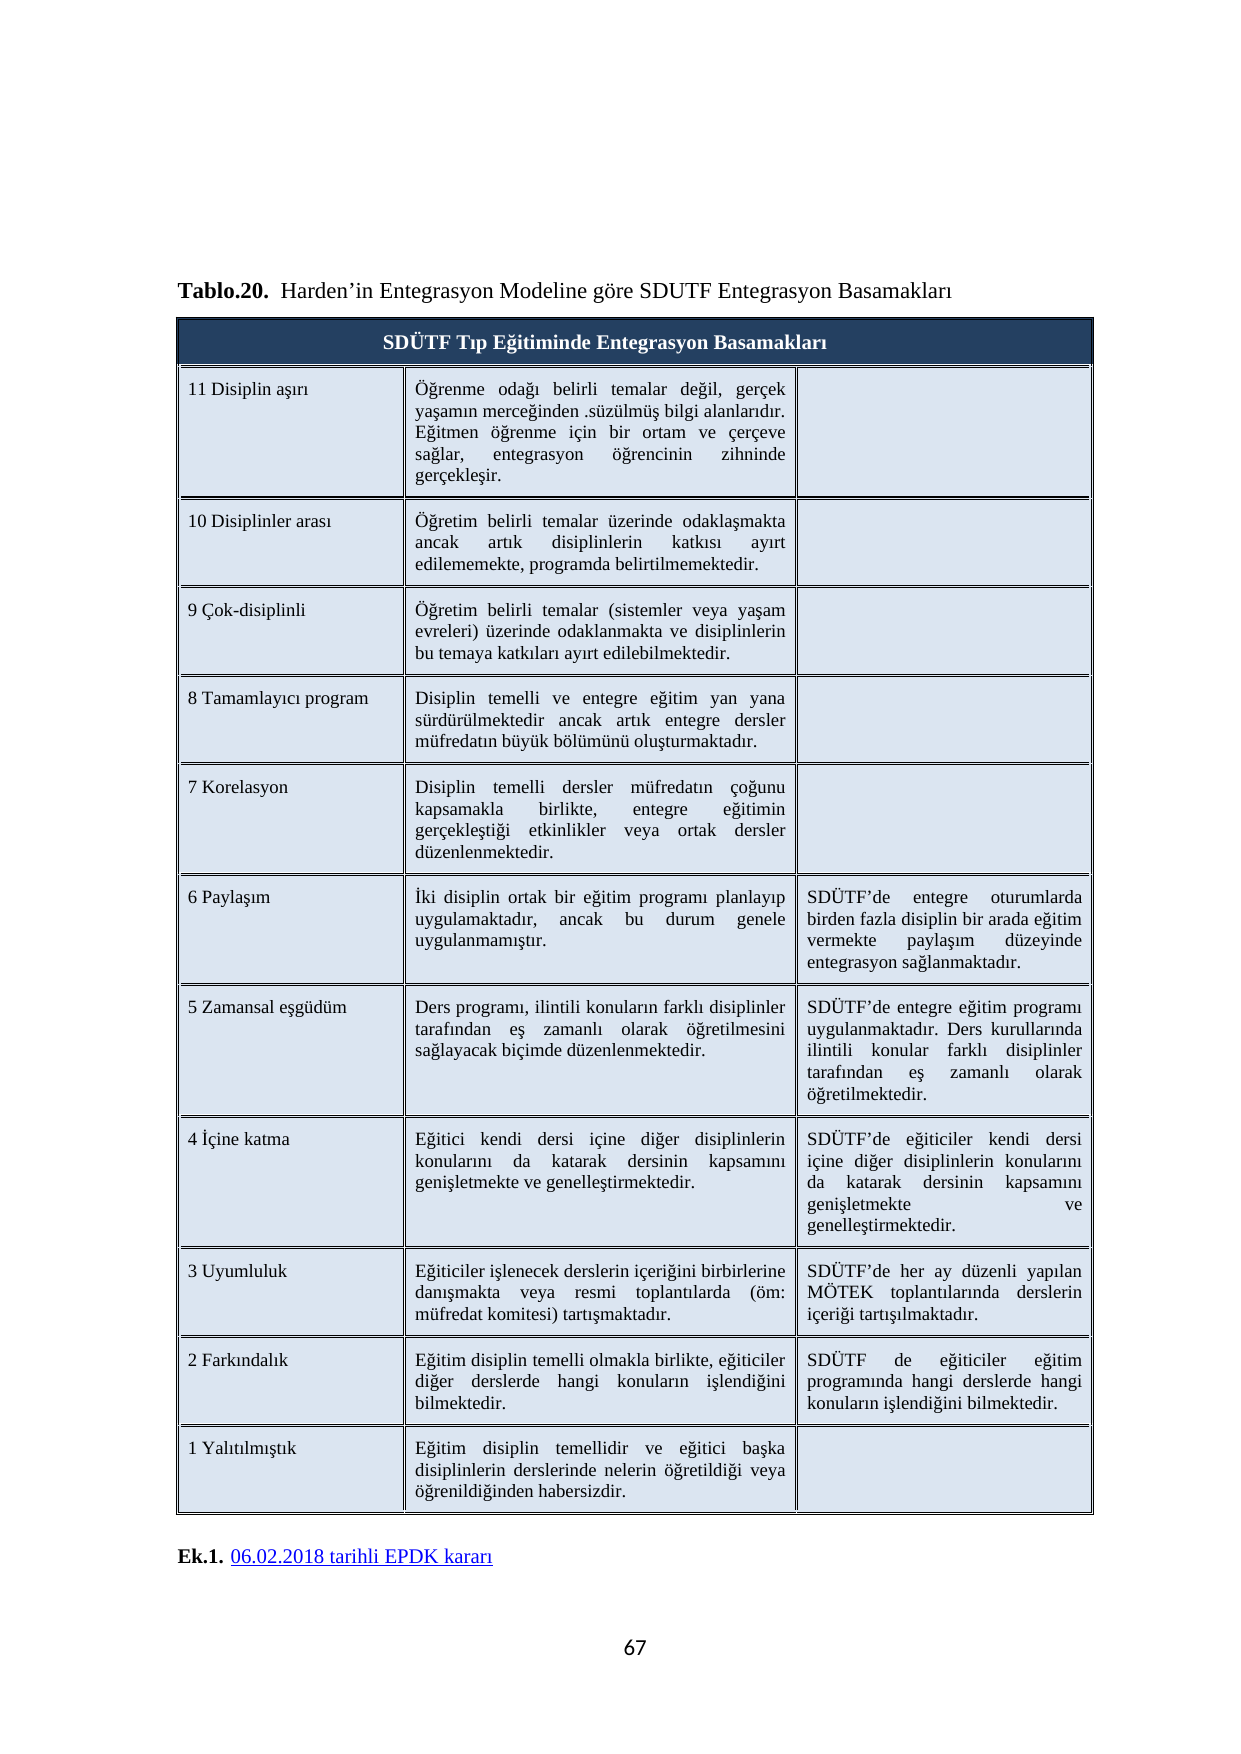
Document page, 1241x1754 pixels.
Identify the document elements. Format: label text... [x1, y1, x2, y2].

table_cell Öğrenme odağı belirli temalar değil, gerçek yaşamın merceğinden .süzülmüş bilgi alanlarıdır. Eğitmen öğrenme için bir ortam ve çerçeve sağlar, entegrasyon öğrencinin zihninde gerçekleşir. [406, 368, 795, 496]
table_cell SDÜTF’de her ay düzenli yapılan MÖTEK toplantılarında derslerin içeriği tartışılmaktadır. [796, 1246, 1093, 1335]
table_cell Eğitim disiplin temelli olmakla birlikte, eğiticiler diğer derslerde hangi konuların işlendiğini bilmektedir. [406, 1338, 795, 1423]
table_cell SDÜTF’de eğiticiler kendi dersi içine diğer disiplinlerin konularını da katarak dersinin kapsamını genişletmekte ve genelleştirmektedir. [798, 1115, 1091, 1246]
table_cell SDÜTF’de entegre oturumlarda birden fazla disiplin bir arada eğitim vermekte paylaşım düzeyinde entegrasyon sağlanmaktadır. [798, 873, 1091, 983]
table_cell 8 Tamamlayıcı program [179, 674, 403, 762]
table_cell [798, 496, 1091, 585]
table_cell 5 Zamansal eşgüdüm [179, 983, 403, 1114]
table_cell 4 İçine katma [179, 1115, 403, 1246]
table_cell SDÜTF de eğiticiler eğitim programında hangi derslerde hangi konuların işlendiğini bilmektedir. [796, 1335, 1093, 1423]
table_cell Disiplin temelli ve entegre eğitim yan yana sürdürülmektedir ancak artık entegre dersler müfredatın büyük bölümünü oluşturmaktadır. [406, 677, 795, 762]
table_cell 6 Paylaşım [179, 873, 403, 983]
text Ek.1. 06.02.2018 tarihli EPDK kararı [177, 1544, 1092, 1568]
table_cell Öğretim belirli temalar (sistemler veya yaşam evreleri) üzerinde odaklanmakta ve disiplinlerin bu temaya katkıları ayırt edilebilmektedir. [406, 588, 795, 674]
table_cell [798, 674, 1091, 762]
table_cell 9 Çok-disiplinli [177, 585, 404, 674]
table_cell [796, 585, 1093, 674]
table_cell Eğiticiler işlenecek derslerin içeriğini birbirlerine danışmakta veya resmi toplantılarda (öm: müfredat komitesi) tartışmaktadır. [406, 1249, 795, 1335]
table_cell Eğitim disiplin temellidir ve eğitici başka disiplinlerin derslerinde nelerin öğretildiği veya öğrenildiğinden habersizdir. [405, 1427, 796, 1512]
table_cell Disiplin temelli dersler müfredatın çoğunu kapsamakla birlikte, entegre eğitimin gerçekleştiği etkinlikler veya ortak dersler düzenlenmektedir. [406, 765, 795, 872]
table_cell [796, 762, 1093, 872]
table_cell Eğitici kendi dersi içine diğer disiplinlerin konularını da katarak dersinin kapsamını genişletmekte ve genelleştirmektedir. [406, 1118, 795, 1246]
table_cell 10 Disiplinler arası [179, 496, 403, 585]
table_cell 2 Farkındalık [177, 1335, 404, 1423]
table_cell İki disiplin ortak bir eğitim programı planlayıp uygulamaktadır, ancak bu durum genele uygulanmamıştır. [406, 876, 795, 983]
table_cell [798, 365, 1091, 496]
table_cell 1 Yalıtılmıştık [179, 1424, 404, 1512]
table_cell 7 Korelasyon [177, 762, 404, 872]
table_cell Ders programı, ilintili konuların farklı disiplinler tarafından eş zamanlı olarak öğretilmesini sağlayacak biçimde düzenlenmektedir. [406, 986, 795, 1114]
table_cell 3 Uyumluluk [177, 1246, 404, 1335]
text Tablo.20. Harden’in Entegrasyon Modeline göre SDUTF Entegrasyon Basamakları [177, 277, 1092, 303]
table_header SDÜTF Tıp Eğitiminde Entegrasyon Basamakları [179, 320, 1091, 364]
table_cell Öğretim belirli temalar üzerinde odaklaşmakta ancak artık disiplinlerin katkısı ayırt edilememekte, programda belirtilmemektedir. [406, 500, 795, 585]
table_cell [796, 1424, 1091, 1512]
table_cell SDÜTF’de entegre eğitim programı uygulanmaktadır. Ders kurullarında ilintili konular farklı disiplinler tarafından eş zamanlı olarak öğretilmektedir. [798, 983, 1091, 1114]
table_cell 11 Disiplin aşırı [179, 365, 403, 496]
